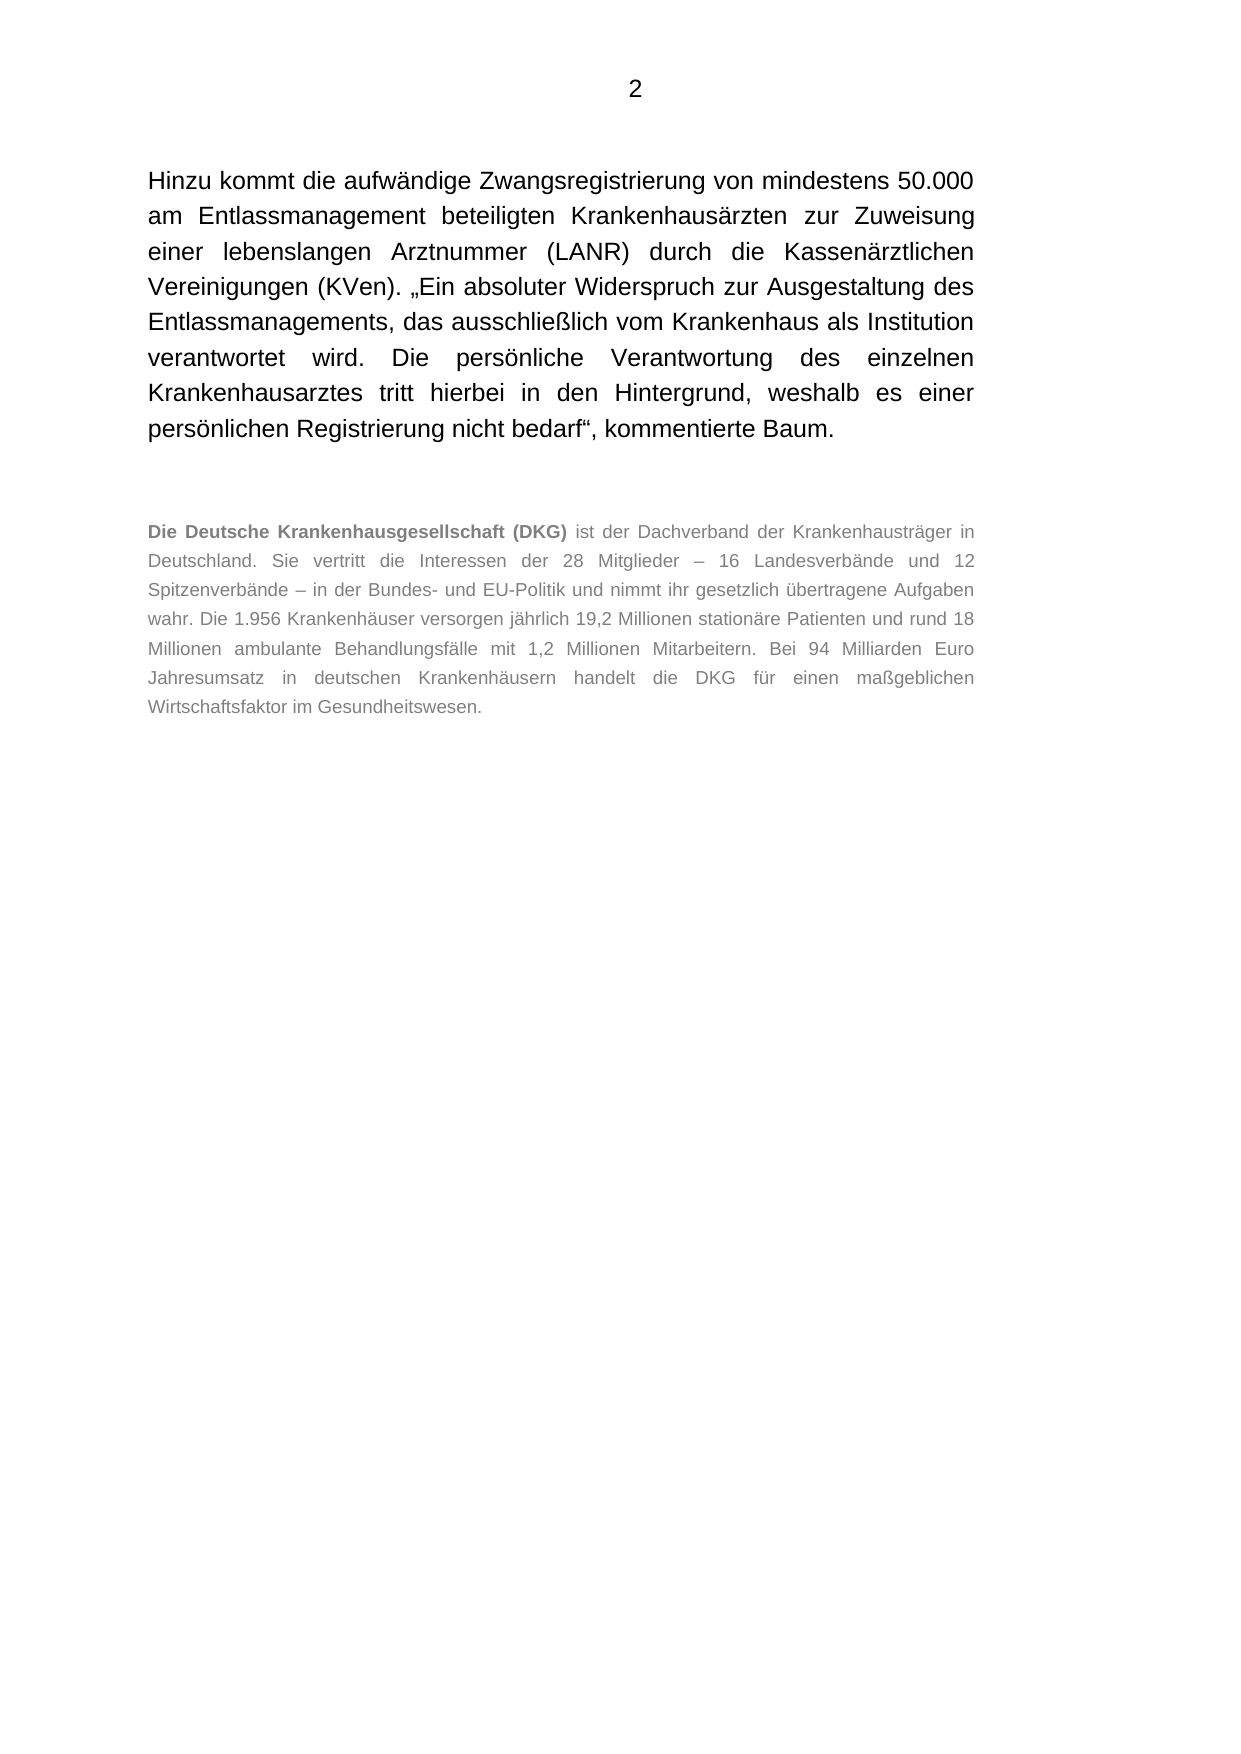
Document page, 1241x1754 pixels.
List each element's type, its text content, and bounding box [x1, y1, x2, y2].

text Die Deutsche Krankenhausgesellschaft (DKG) ist der Dachverband der Krankenhausträger in Deutschland. Sie vertritt die Interessen der 28 Mitglieder – 16 Landesverbände und 12 Spitzenverbände – in der Bundes- und EU-Politik und nimmt ihr gesetzlich übertragene Aufgaben wahr. Die 1.956 Krankenhäuser versorgen jährlich 19,2 Millionen stationäre Patienten und rund 18 Millionen ambulante Behandlungsfälle mit 1,2 Millionen Mitarbeitern. Bei 94 Milliarden Euro Jahresumsatz in deutschen Krankenhäusern handelt die DKG für einen maßgeblichen Wirtschaftsfaktor im Gesundheitswesen. [148, 513, 975, 717]
text Hinzu kommt die aufwändige Zwangsregistrierung von mindestens 50.000 am Entlassmanagement beteiligten Krankenhausärzten zur Zuweisung einer lebenslangen Arztnummer (LANR) durch die Kassenärztlichen Vereinigungen (KVen). „Ein absoluter Widerspruch zur Ausgestaltung des Entlassmanagements, das ausschließlich vom Krankenhaus als Institution verantwortet wird. Die persönliche Verantwortung des einzelnen Krankenhausarztes tritt hierbei in den Hintergrund, weshalb es einer persönlichen Registrierung nicht bedarf“, kommentierte Baum. [148, 159, 975, 442]
